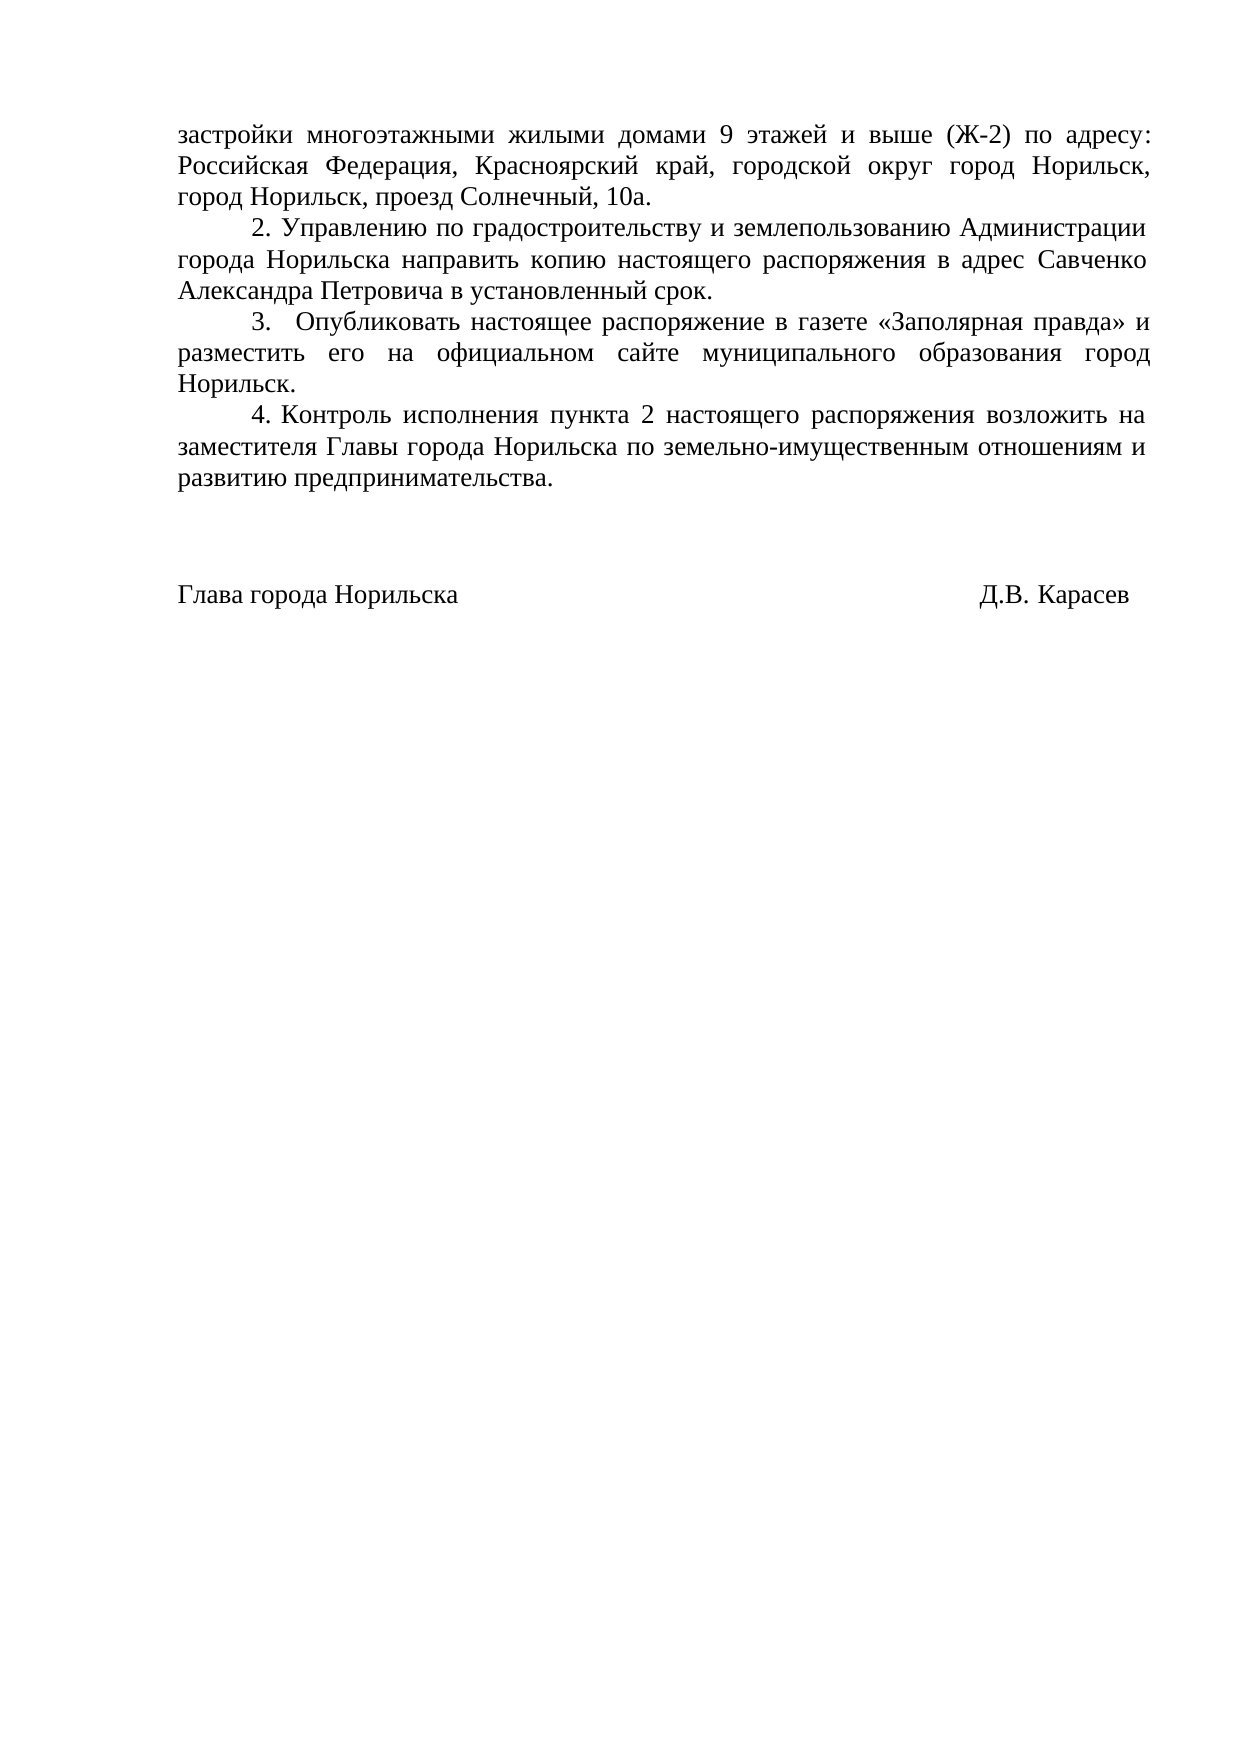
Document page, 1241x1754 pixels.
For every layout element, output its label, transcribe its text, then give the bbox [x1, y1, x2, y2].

text 4. Контроль исполнения пункта 2 настоящего распоряжения возложить на заместителя Главы города Норильска по земельно-имущественным отношениям и развитию предпринимательства. [177, 398, 1147, 492]
text 3. Опубликовать настоящее распоряжение в газете «Заполярная правда» и разместить его на официальном сайте муниципального образования город Норильск. [177, 305, 1152, 398]
text Глава города Норильска Д.В. Карасев [177, 578, 1152, 609]
text 2. Управлению по градостроительству и землепользованию Администрации города Норильска направить копию настоящего распоряжения в адрес Савченко Александра Петровича в установленный срок. [177, 212, 1147, 305]
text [177, 118, 1152, 212]
